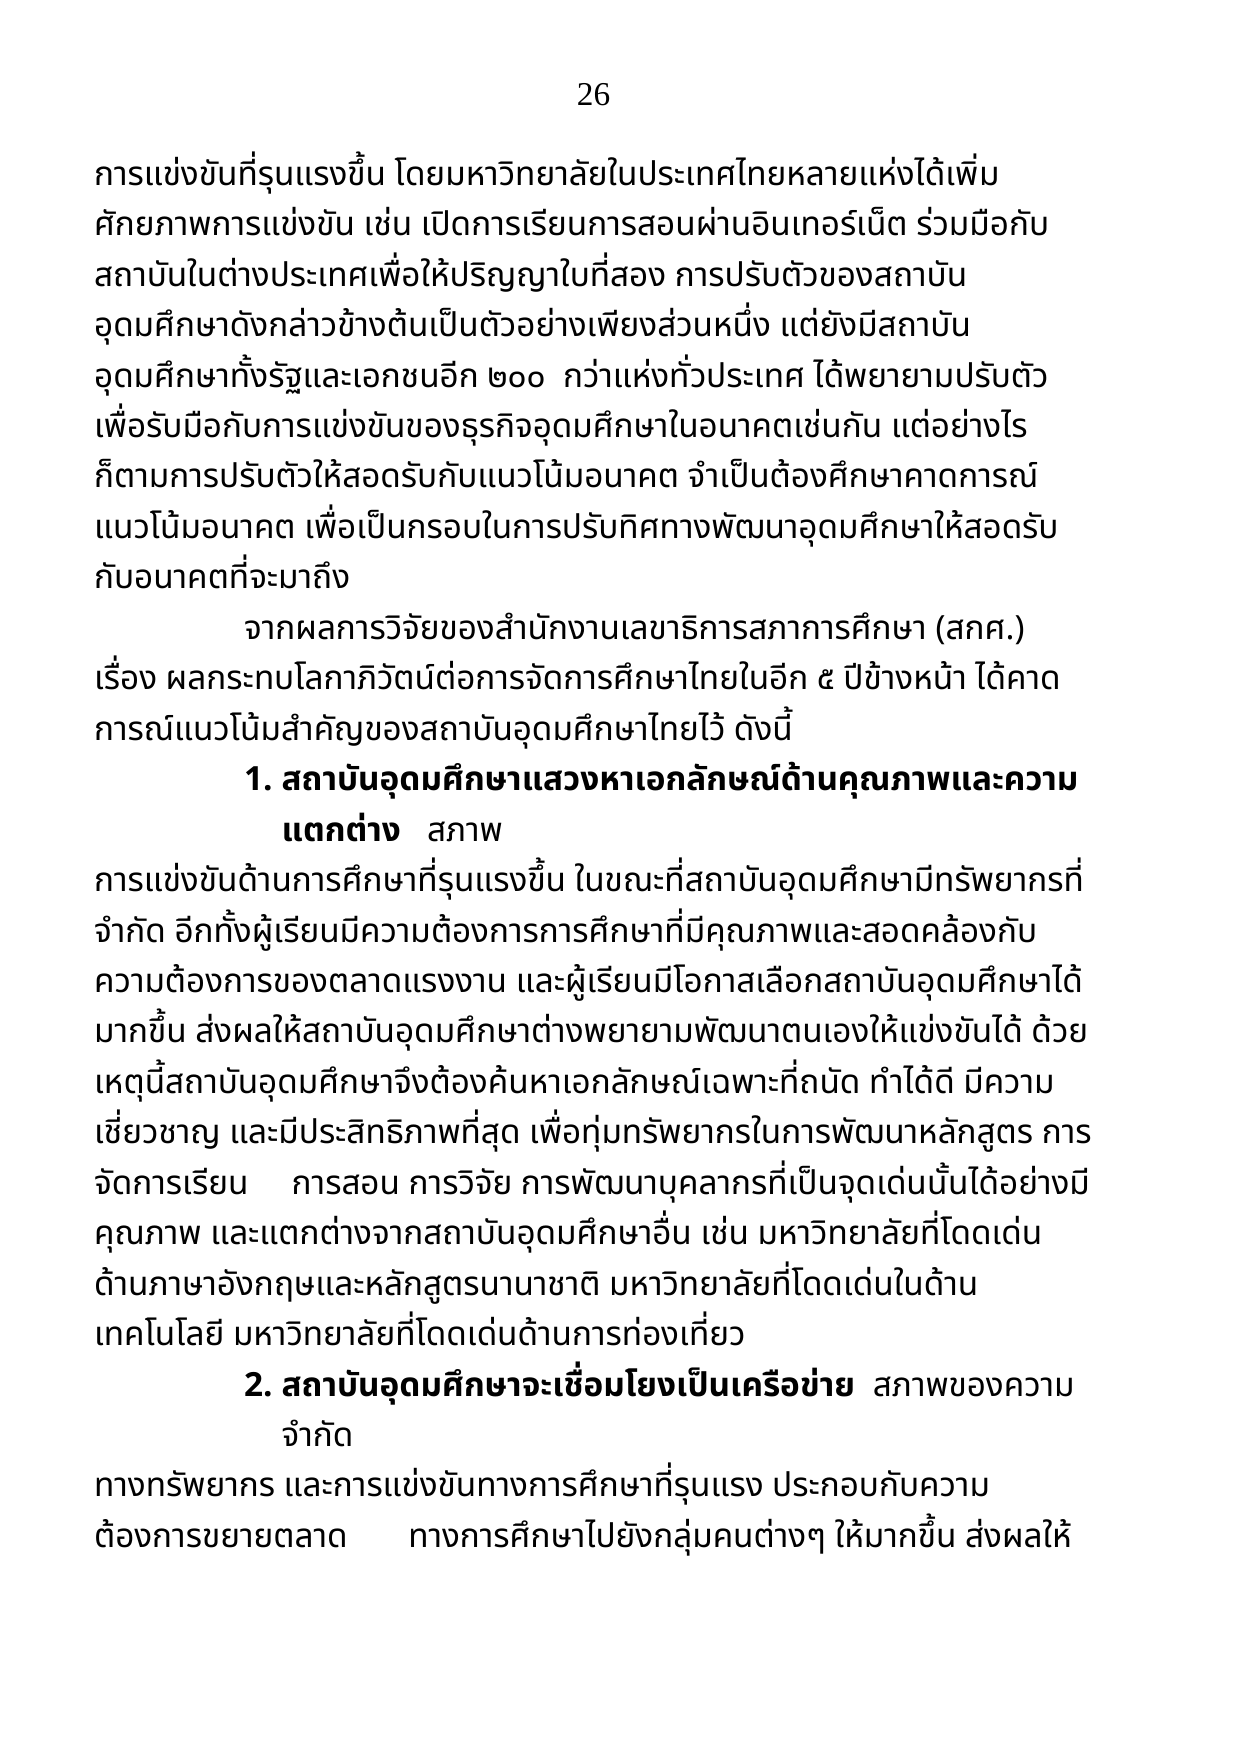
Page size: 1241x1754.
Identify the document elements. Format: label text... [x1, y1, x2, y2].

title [94, 1461, 1092, 1562]
title การแข่งขันด้านการศึกษาที่รุนแรงขึ้น ในขณะที่สถาบันอุดมศึกษามีทรัพยากรที่จำกัด อีกทั้งผู้เรียนมีความต้องการการศึกษาที่มีคุณภาพและสอดคล้องกับความต้องการของตลาดแรงงาน และผู้เรียนมีโอกาสเลือกสถาบันอุดมศึกษาได้มากขึ้น ส่งผลให้สถาบันอุดมศึกษาต่างพยายามพัฒนาตนเองให้แข่งขันได้ ด้วยเหตุนี้สถาบันอุดมศึกษาจึงต้องค้นหาเอกลักษณ์เฉพาะที่ถนัด ทำได้ดี มีความเชี่ยวชาญ และมีประสิทธิภาพที่สุด เพื่อทุ่มทรัพยากรในการพัฒนาหลักสูตร การจัดการเรียน การสอน การวิจัย การพัฒนาบุคลากรที่เป็นจุดเด่นนั้นได้อย่างมีคุณภาพ และแตกต่างจากสถาบันอุดมศึกษาอื่น เช่น มหาวิทยาลัยที่โดดเด่นด้านภาษาอังกฤษและหลักสูตรนานาชาติ มหาวิทยาลัยที่โดดเด่นในด้านเทคโนโลยี มหาวิทยาลัยที่โดดเด่นด้านการท่องเที่ยว [94, 856, 1092, 1360]
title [94, 150, 1092, 604]
title สถาบันอุดมศึกษาแสวงหาเอกลักษณ์ด้านคุณภาพและความแตกต่าง สภาพ [244, 755, 1092, 856]
title สถาบันอุดมศึกษาจะเชื่อมโยงเป็นเครือข่าย สภาพของความจำกัด [244, 1360, 1092, 1461]
title จากผลการวิจัยของสำนักงานเลขาธิการสภาการศึกษา (สกศ.) เรื่อง ผลกระทบโลกาภิวัตน์ต่อการจัดการศึกษาไทยในอีก ๕ ปีข้างหน้า ได้คาดการณ์แนวโน้มสำคัญของสถาบันอุดมศึกษาไทยไว้ ดังนี้ [94, 604, 1092, 755]
